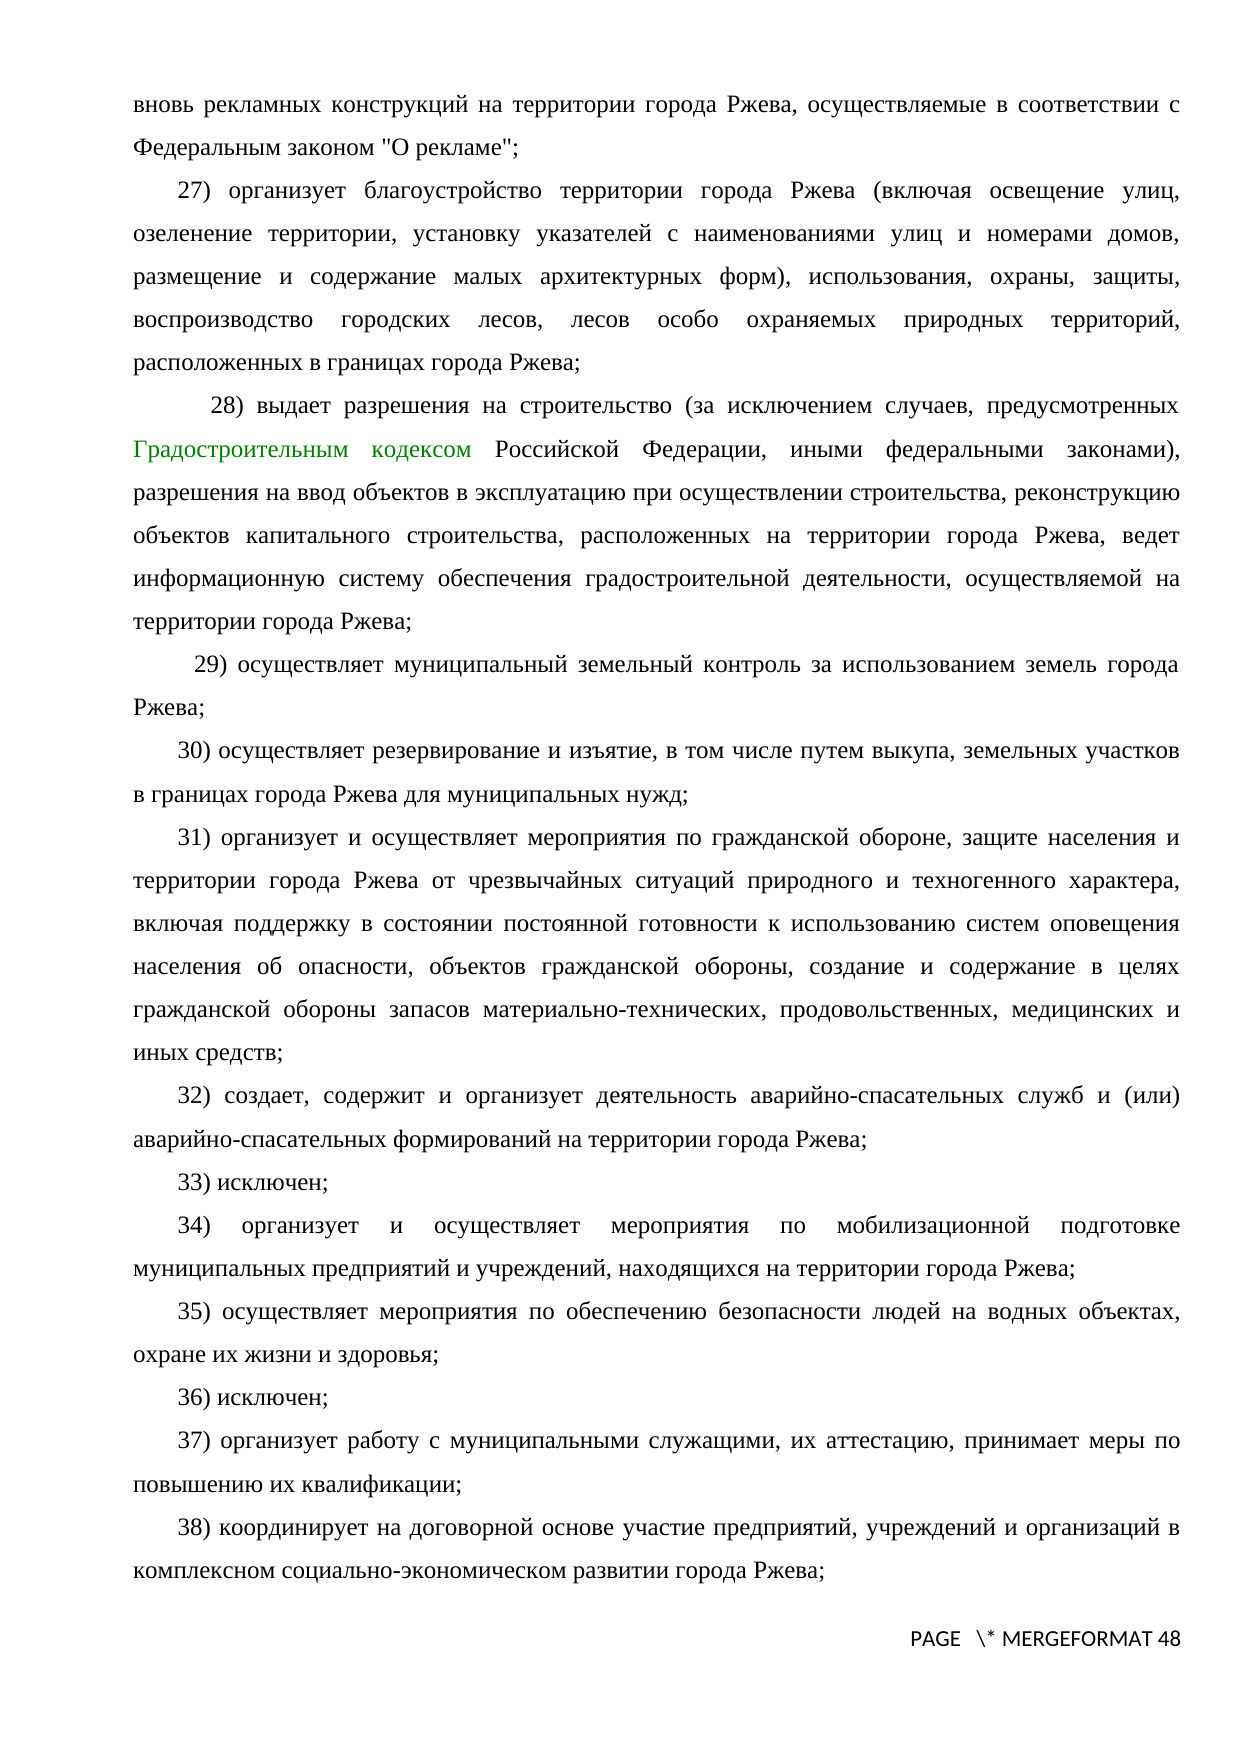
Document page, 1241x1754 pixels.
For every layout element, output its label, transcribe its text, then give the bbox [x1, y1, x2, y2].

text 28) выдает разрешения на строительство (за исключением случаев, предусмотренных Градостроительным кодексом Российской Федерации, иными федеральными законами), разрешения на ввод объектов в эксплуатацию при осуществлении строительства, реконструкцию объектов капитального строительства, расположенных на территории города Ржева, ведет информационную систему обеспечения градостроительной деятельности, осуществляемой на территории города Ржева; [133, 391, 1181, 635]
text 33) исключен; [133, 1167, 1181, 1196]
text 30) осуществляет резервирование и изъятие, в том числе путем выкупа, земельных участков в границах города Ржева для муниципальных нужд; [133, 736, 1181, 807]
text 36) исключен; [133, 1382, 1181, 1411]
text 38) координирует на договорной основе участие предприятий, учреждений и организаций в комплексном социально-экономическом развитии города Ржева; [133, 1512, 1181, 1584]
text 37) организует работу с муниципальными служащими, их аттестацию, принимает меры по повышению их квалификации; [133, 1426, 1181, 1497]
text 32) создает, содержит и организует деятельность аварийно-спасательных служб и (или) аварийно-спасательных формирований на территории города Ржева; [133, 1081, 1181, 1152]
text 29) осуществляет муниципальный земельный контроль за использованием земель города Ржева; [133, 649, 1181, 721]
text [133, 89, 1181, 161]
text 35) осуществляет мероприятия по обеспечению безопасности людей на водных объектах, охране их жизни и здоровья; [133, 1296, 1181, 1368]
text 27) организует благоустройство территории города Ржева (включая освещение улиц, озеленение территории, установку указателей с наименованиями улиц и номерами домов, размещение и содержание малых архитектурных форм), использования, охраны, защиты, воспроизводство городских лесов, лесов особо охраняемых природных территорий, расположенных в границах города Ржева; [133, 175, 1181, 376]
text 34) организует и осуществляет мероприятия по мобилизационной подготовке муниципальных предприятий и учреждений, находящихся на территории города Ржева; [133, 1210, 1181, 1282]
text 31) организует и осуществляет мероприятия по гражданской обороне, защите населения и территории города Ржева от чрезвычайных ситуаций природного и техногенного характера, включая поддержку в состоянии постоянной готовности к использованию систем оповещения населения об опасности, объектов гражданской обороны, создание и содержание в целях гражданской обороны запасов материально-технических, продовольственных, медицинских и иных средств; [133, 822, 1181, 1066]
